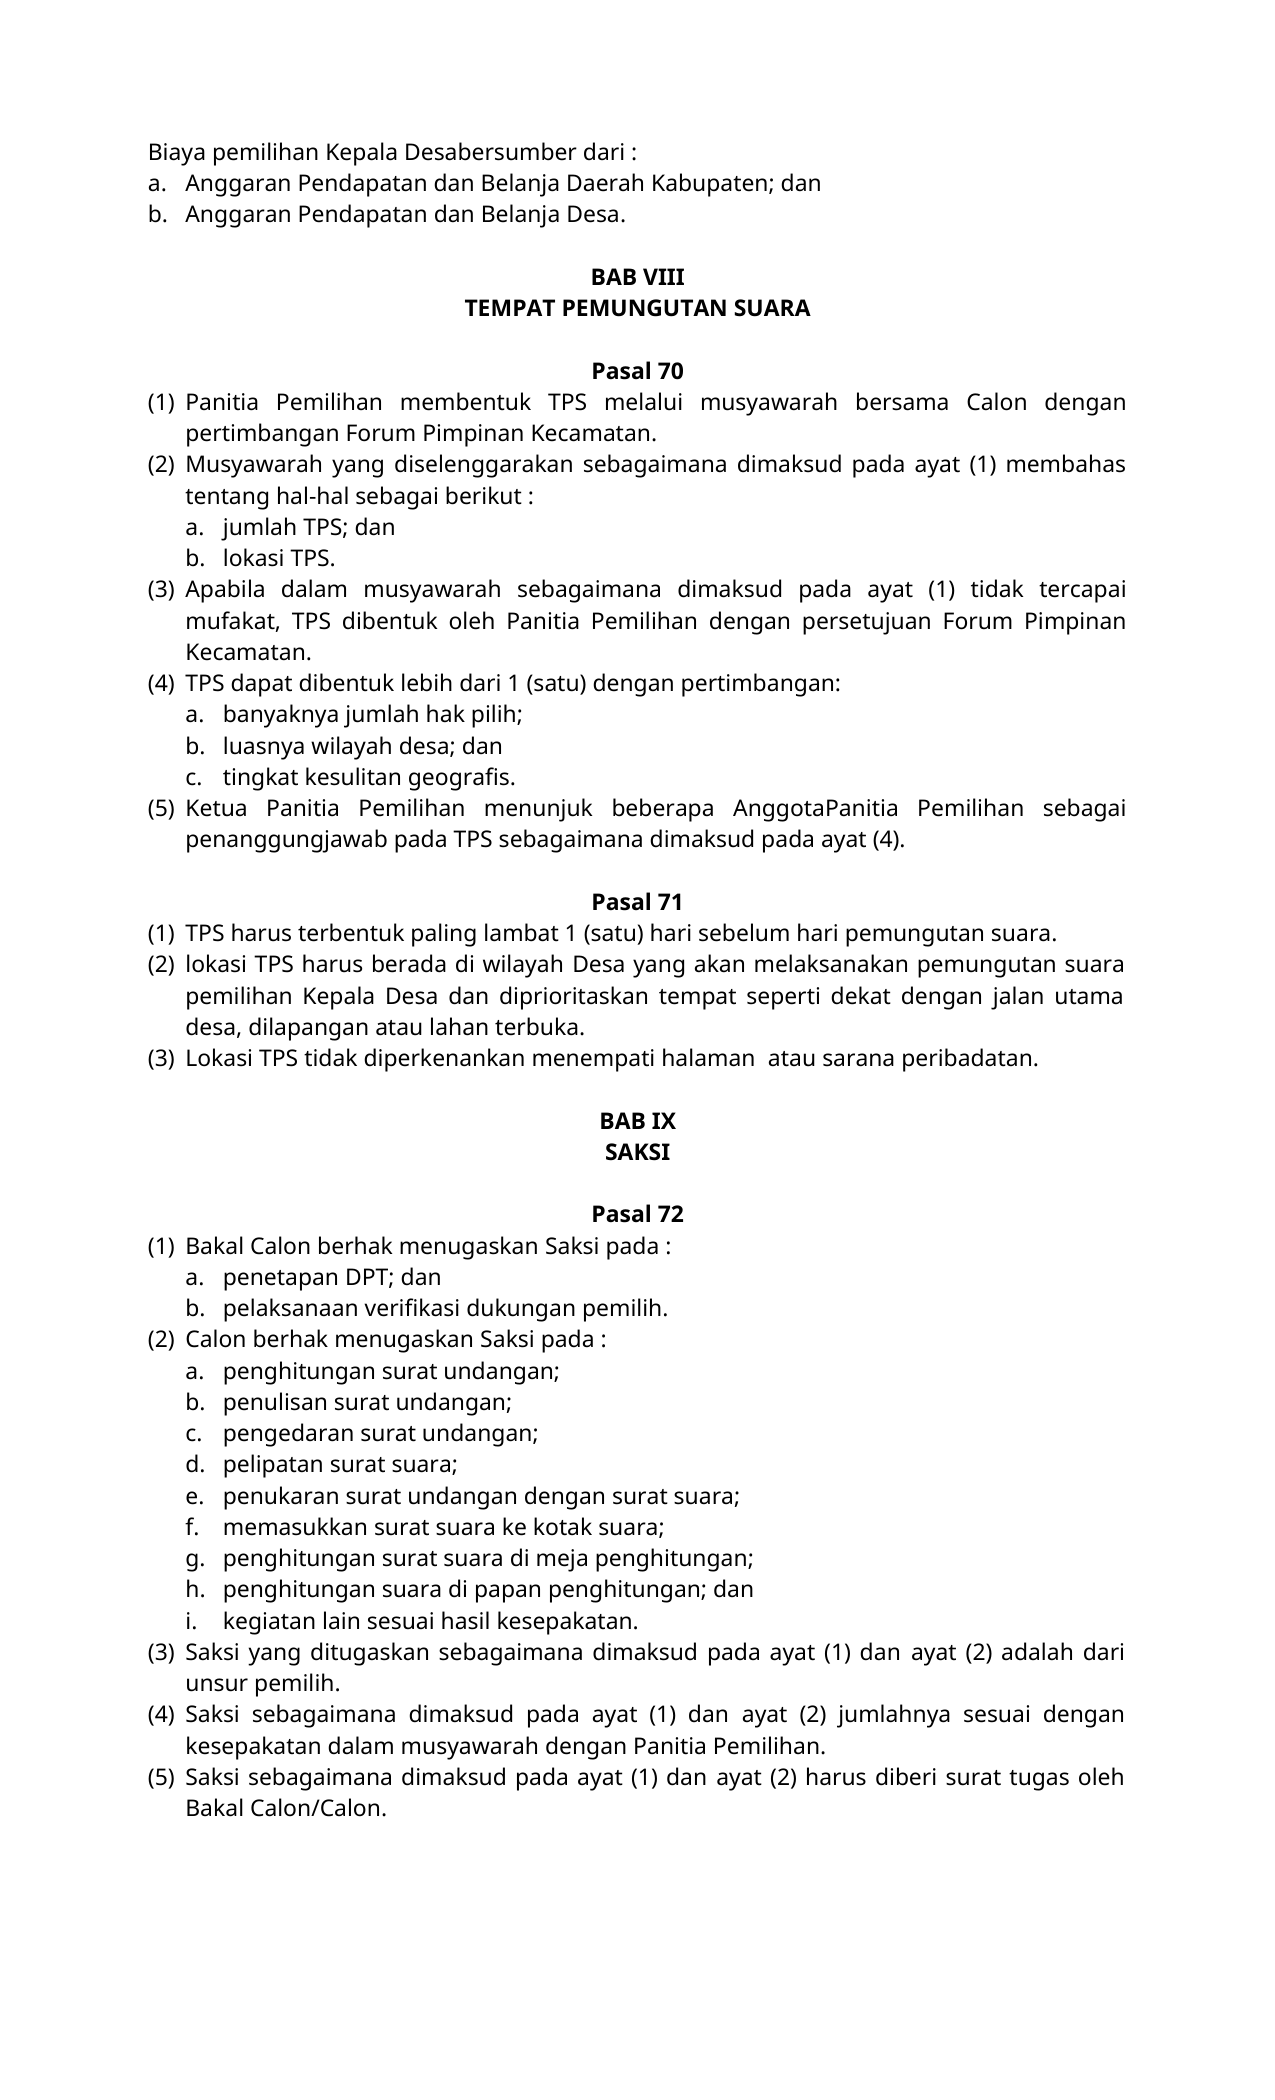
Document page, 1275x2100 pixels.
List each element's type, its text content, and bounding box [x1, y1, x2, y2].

text Pasal 70 [148, 354, 1127, 386]
list jumlah TPS; dan [185, 511, 1127, 542]
list Bakal Calon berhak menugaskan Saksi pada : [148, 1229, 1127, 1261]
list Saksi sebagaimana dimaksud pada ayat (1) dan ayat (2) harus diberi surat tugas oleh Bakal Calon/Calon. [148, 1761, 1125, 1823]
list penghitungan surat suara di meja penghitungan; [185, 1542, 1127, 1573]
list Anggaran Pendapatan dan Belanja Desa. [148, 198, 1127, 229]
text TEMPAT PEMUNGUTAN SUARA [148, 292, 1127, 323]
list Calon berhak menugaskan Saksi pada : [148, 1323, 1127, 1354]
list pelipatan surat suara; [185, 1448, 1127, 1479]
list kegiatan lain sesuai hasil kesepakatan. [185, 1604, 1127, 1636]
list penukaran surat undangan dengan surat suara; [185, 1479, 1127, 1511]
list memasukkan surat suara ke kotak suara; [185, 1511, 1127, 1542]
text Biaya pemilihan Kepala Desabersumber dari : [148, 136, 1127, 167]
list Saksi yang ditugaskan sebagaimana dimaksud pada ayat (1) dan ayat (2) adalah dari unsur pemilih. [148, 1636, 1125, 1698]
list Apabila dalam musyawarah sebagaimana dimaksud pada ayat (1) tidak tercapai mufakat, TPS dibentuk oleh Panitia Pemilihan dengan persetujuan Forum Pimpinan Kecamatan. [148, 573, 1127, 667]
text Pasal 71 [148, 886, 1127, 917]
list Lokasi TPS tidak diperkenankan menempati halaman atau sarana peribadatan. [148, 1042, 1125, 1073]
list penghitungan surat undangan; [185, 1354, 1127, 1386]
list Ketua Panitia Pemilihan menunjuk beberapa AnggotaPanitia Pemilihan sebagai penanggungjawab pada TPS sebagaimana dimaksud pada ayat (4). [148, 792, 1127, 854]
list Anggaran Pendapatan dan Belanja Daerah Kabupaten; dan [148, 167, 1127, 198]
text BAB VIII [148, 261, 1127, 292]
list Saksi sebagaimana dimaksud pada ayat (1) dan ayat (2) jumlahnya sesuai dengan kesepakatan dalam musyawarah dengan Panitia Pemilihan. [148, 1698, 1125, 1761]
text Pasal 72 [148, 1198, 1127, 1229]
list lokasi TPS. [185, 542, 1127, 573]
list Panitia Pemilihan membentuk TPS melalui musyawarah bersama Calon dengan pertimbangan Forum Pimpinan Kecamatan. [148, 386, 1127, 448]
list TPS dapat dibentuk lebih dari 1 (satu) dengan pertimbangan: [148, 667, 1127, 698]
list Musyawarah yang diselenggarakan sebagaimana dimaksud pada ayat (1) membahas tentang hal-hal sebagai berikut : [148, 448, 1127, 511]
list pengedaran surat undangan; [185, 1417, 1127, 1448]
list tingkat kesulitan geografis. [185, 761, 1127, 792]
list penulisan surat undangan; [185, 1386, 1127, 1417]
list luasnya wilayah desa; dan [185, 729, 1127, 761]
list TPS harus terbentuk paling lambat 1 (satu) hari sebelum hari pemungutan suara. [148, 917, 1127, 948]
text SAKSI [148, 1136, 1127, 1167]
list penghitungan suara di papan penghitungan; dan [185, 1573, 1127, 1604]
list banyaknya jumlah hak pilih; [185, 698, 1127, 729]
list lokasi TPS harus berada di wilayah Desa yang akan melaksanakan pemungutan suara pemilihan Kepala Desa dan diprioritaskan tempat seperti dekat dengan jalan utama desa, dilapangan atau lahan terbuka. [148, 948, 1125, 1042]
list pelaksanaan verifikasi dukungan pemilih. [185, 1292, 1127, 1323]
list penetapan DPT; dan [185, 1261, 1127, 1292]
text BAB IX [148, 1104, 1127, 1136]
